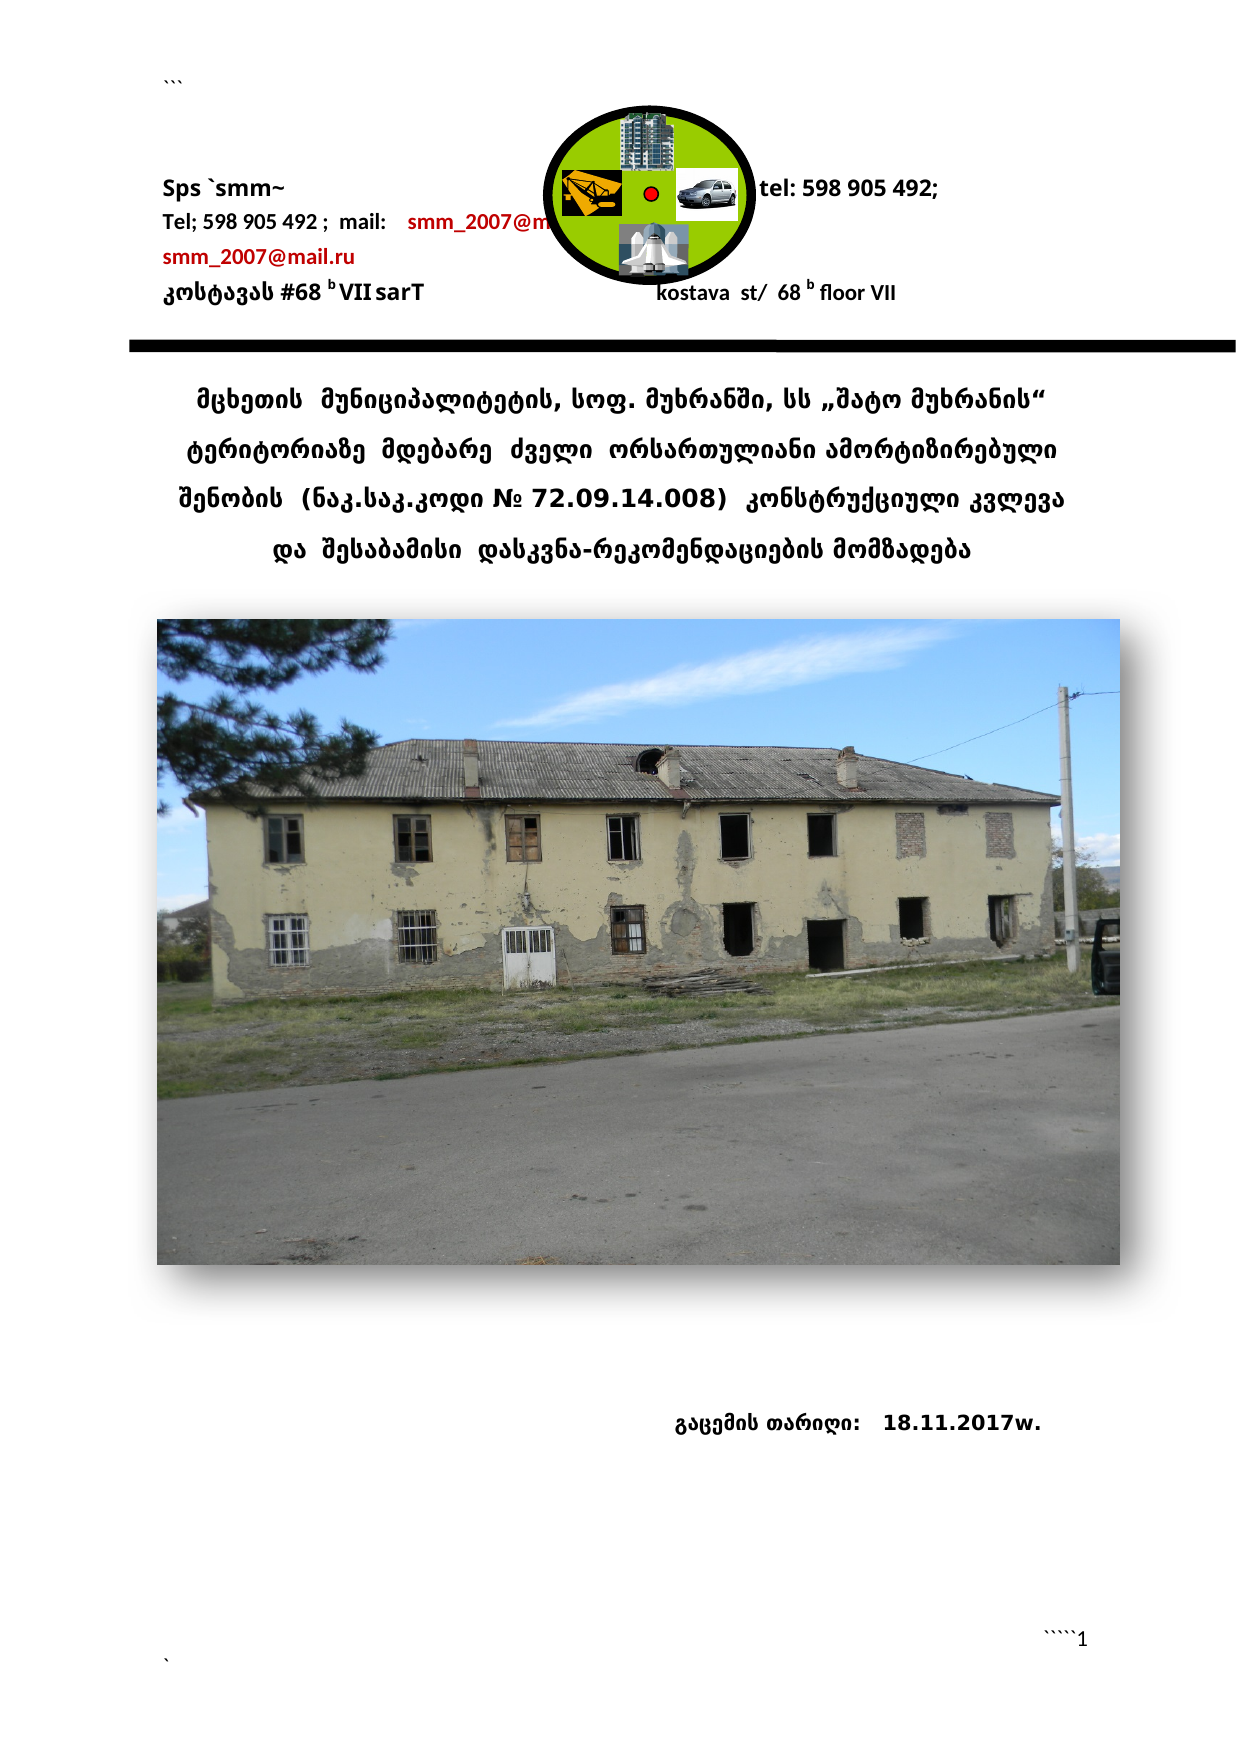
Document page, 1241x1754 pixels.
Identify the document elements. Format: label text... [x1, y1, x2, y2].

title მცხეთის მუნიციპალიტეტის, სოფ. მუხრანში, სს „შატო მუხრანის“ ტერიტორიაზე მდებარე ძველი ორსართულიანი ამორტიზირებული შენობის (ნაკ.საკ.კოდი № 72.09.14.008) კონსტრუქციული კვლევა და შესაბამისი დასკვნა-რეკომენდაციების მომზადება [162, 386, 1081, 565]
text Sps `smm~ L.T.D. ,,SMM~ tel: 598 905 492; Tel; 598 905 492 ; mail: smm_2007@mail. ru smm_2007@mail.ru კოსტავას #68 b VII sarT kostava st/ 68 b floor VII [162, 172, 1147, 307]
title გაცემის თარიღი: 18.11.2017w. [162, 1411, 1087, 1435]
picture [157, 619, 1120, 1265]
